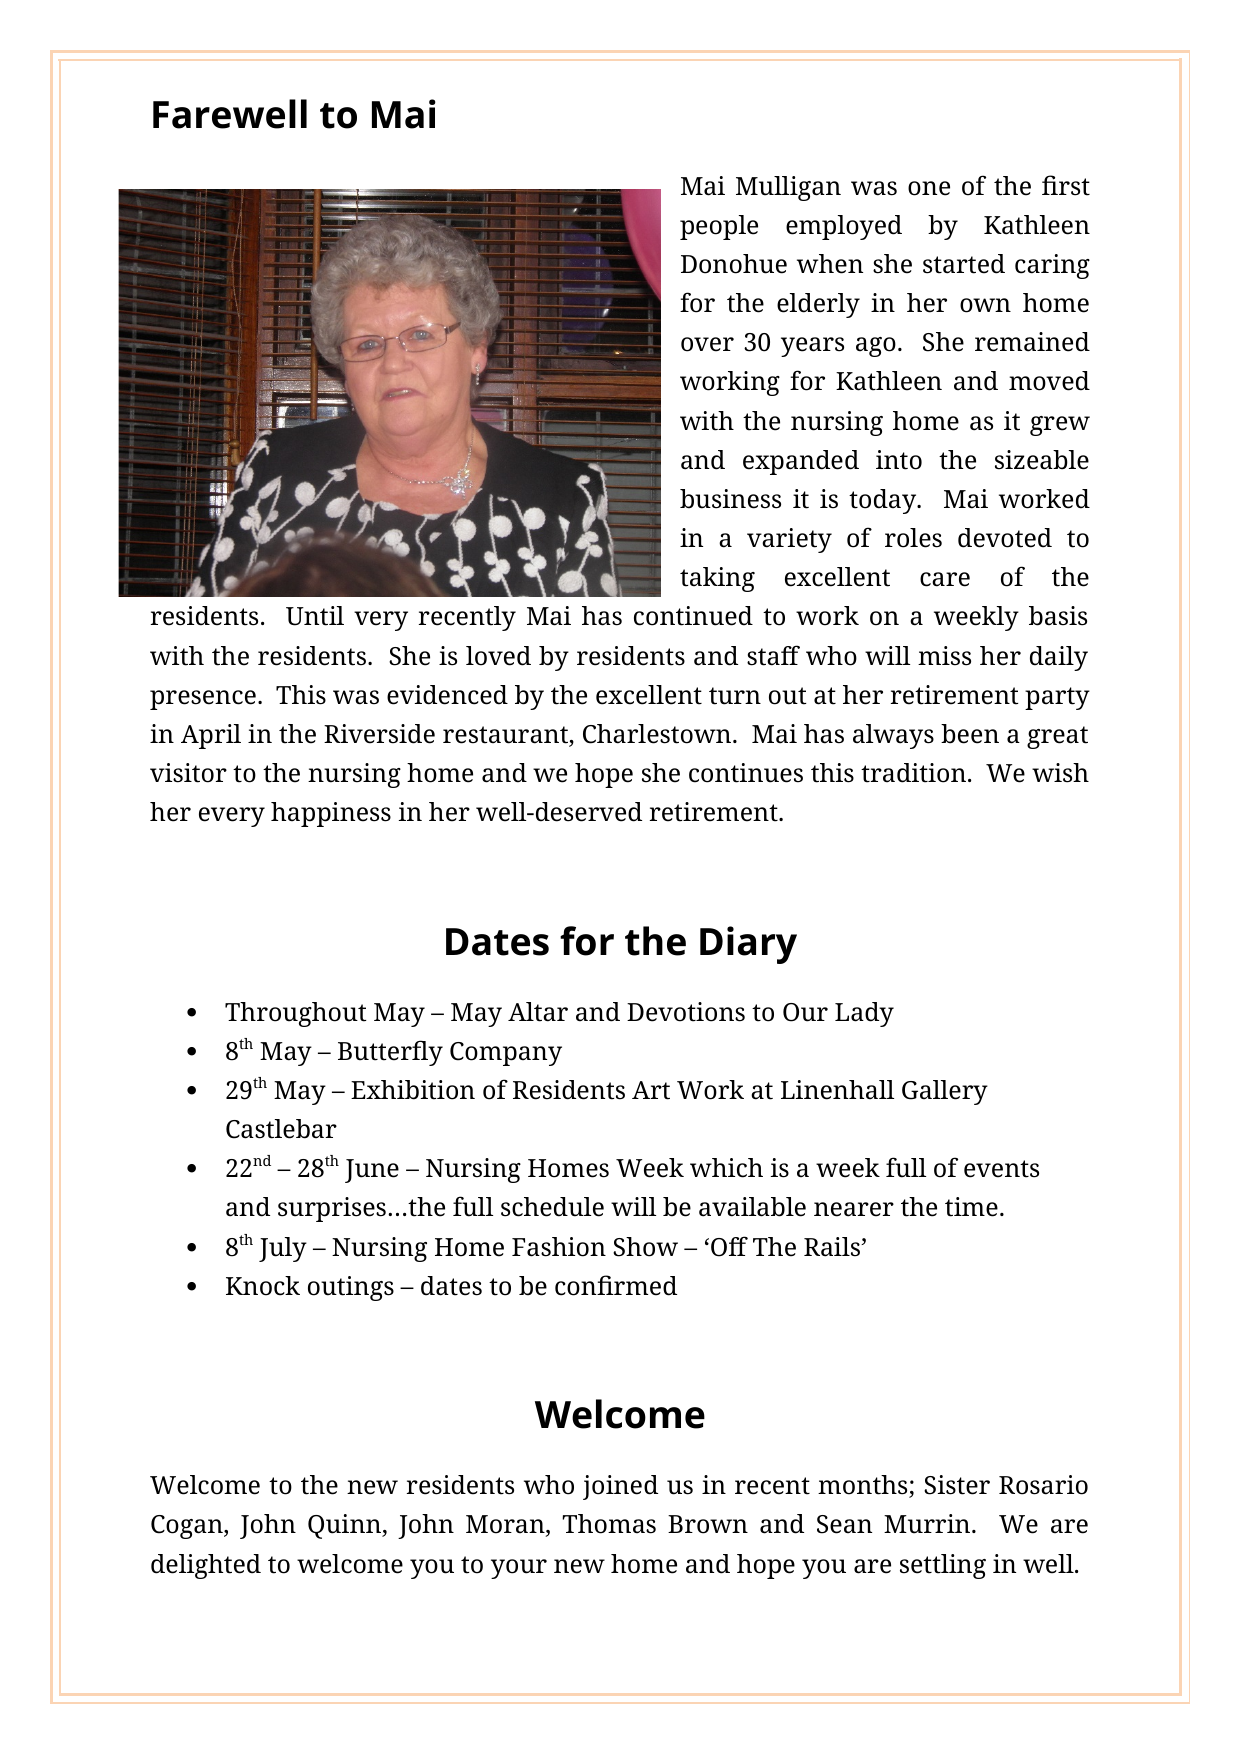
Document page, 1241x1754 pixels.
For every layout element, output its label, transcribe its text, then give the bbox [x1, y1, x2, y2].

list 8th July – Nursing Home Fashion Show – ‘Off The Rails’ [187, 1229, 1090, 1263]
list Knock outings – dates to be confirmed [187, 1268, 1090, 1302]
list 29th May – Exhibition of Residents Art Work at Linenhall Gallery Castlebar [187, 1073, 1090, 1146]
list Throughout May – May Altar and Devotions to Our Lady [187, 994, 1090, 1028]
list 8th May – Butterfly Company [187, 1033, 1090, 1067]
text Farewell to Mai [150, 89, 1090, 140]
list 22nd – 28th June – Nursing Homes Week which is a week full of events and surprises…the full schedule will be available nearer the time. [187, 1151, 1090, 1224]
picture [117, 189, 661, 596]
text Welcome [150, 1388, 1090, 1439]
text Welcome to the new residents who joined us in recent months; Sister Rosario Cogan, John Quinn, John Moran, Thomas Brown and Sean Murrin. We are delighted to welcome you to your new home and hope you are settling in well. [150, 1468, 1090, 1580]
text Dates for the Diary [150, 915, 1090, 966]
